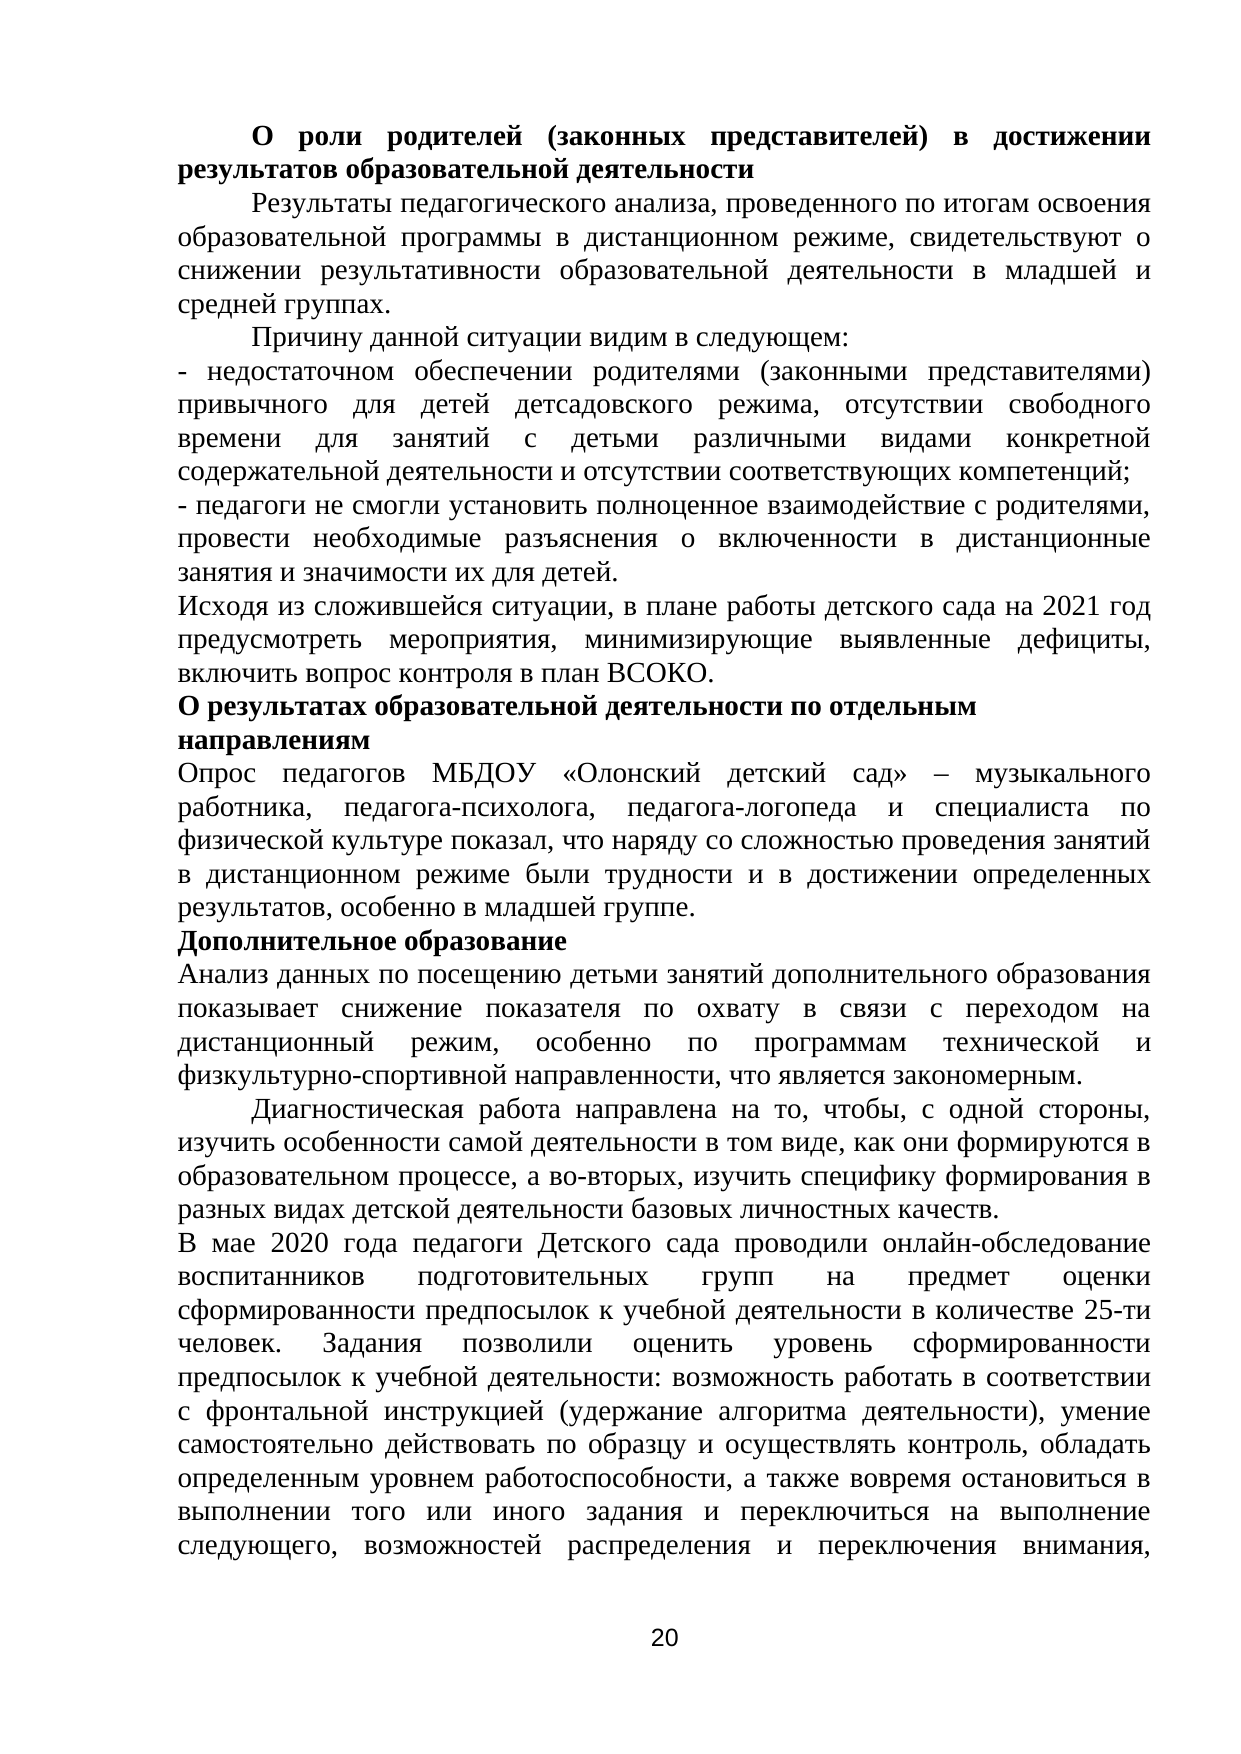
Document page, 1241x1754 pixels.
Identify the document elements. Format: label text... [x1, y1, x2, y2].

text Диагностическая работа направлена на то, чтобы, с одной стороны, изучить особенности самой деятельности в том виде, как они формируются в образовательном процессе, а во-вторых, изучить специфику формирования в разных видах детской деятельности базовых личностных качеств. [177, 1091, 1152, 1225]
text Анализ данных по посещению детьми занятий дополнительного образования показывает снижение показателя по охвату в связи с переходом на дистанционный режим, особенно по программам технической и физкультурно-спортивной направленности, что является закономерным. [177, 957, 1152, 1091]
text - педагоги не смогли установить полноценное взаимодействие с родителями, провести необходимые разъяснения о включенности в дистанционные занятия и значимости их для детей. [177, 487, 1152, 588]
text Опрос педагогов МБДОУ «Олонский детский сад» – музыкального работника, педагога-психолога, педагога-логопеда и специалиста по физической культуре показал, что наряду со сложностью проведения занятий в дистанционном режиме были трудности и в достижении определенных результатов, особенно в младшей группе. [177, 755, 1152, 923]
text - недостаточном обеспечении родителями (законными представителями) привычного для детей детсадовского режима, отсутствии свободного времени для занятий с детьми различными видами конкретной содержательной деятельности и отсутствии соответствующих компетенций; [177, 353, 1152, 487]
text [177, 1225, 1152, 1560]
text О роли родителей (законных представителей) в достижении результатов образовательной деятельности [177, 118, 1152, 185]
text Исходя из сложившейся ситуации, в плане работы детского сада на 2021 год предусмотреть мероприятия, минимизирующие выявленные дефициты, включить вопрос контроля в план ВСОКО. [177, 588, 1152, 688]
text Результаты педагогического анализа, проведенного по итогам освоения образовательной программы в дистанционном режиме, свидетельствуют о снижении результативности образовательной деятельности в младшей и средней группах. [177, 185, 1152, 319]
text Дополнительное образование [177, 923, 1152, 957]
text О результатах образовательной деятельности по отдельным направлениям [177, 688, 1152, 755]
text Причину данной ситуации видим в следующем: [177, 319, 1152, 353]
